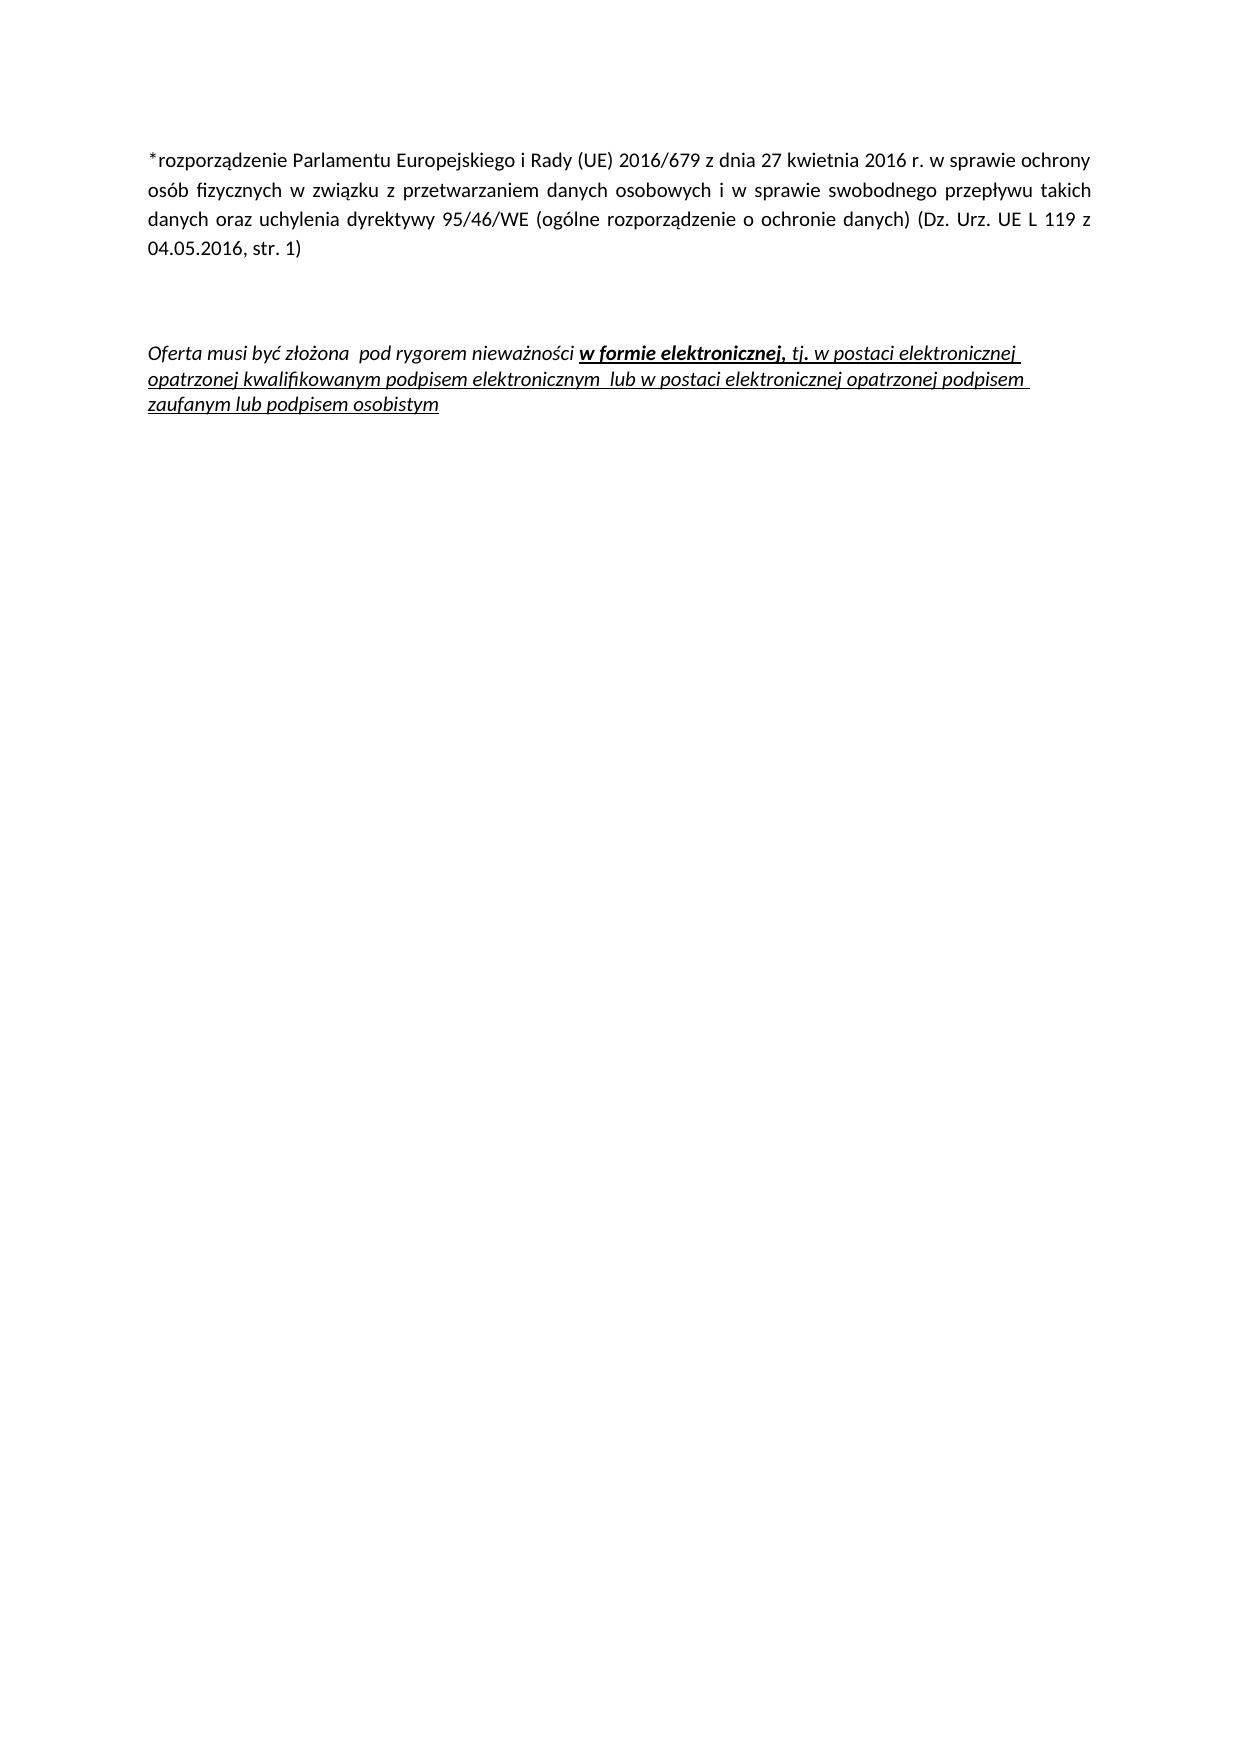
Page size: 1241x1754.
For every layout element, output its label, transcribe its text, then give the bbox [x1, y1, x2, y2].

text *rozporządzenie Parlamentu Europejskiego i Rady (UE) 2016/679 z dnia 27 kwietnia 2016 r. w sprawie ochrony osób fizycznych w związku z przetwarzaniem danych osobowych i w sprawie swobodnego przepływu takich danych oraz uchylenia dyrektywy 95/46/WE (ogólne rozporządzenie o ochronie danych) (Dz. Urz. UE L 119 z 04.05.2016, str. 1) [148, 148, 1093, 261]
text Oferta musi być złożona pod rygorem nieważności w formie elektronicznej, tj. w postaci elektronicznej opatrzonej kwalifikowanym podpisem elektronicznym lub w postaci elektronicznej opatrzonej podpisem zaufanym lub podpisem osobistym [148, 341, 1093, 417]
